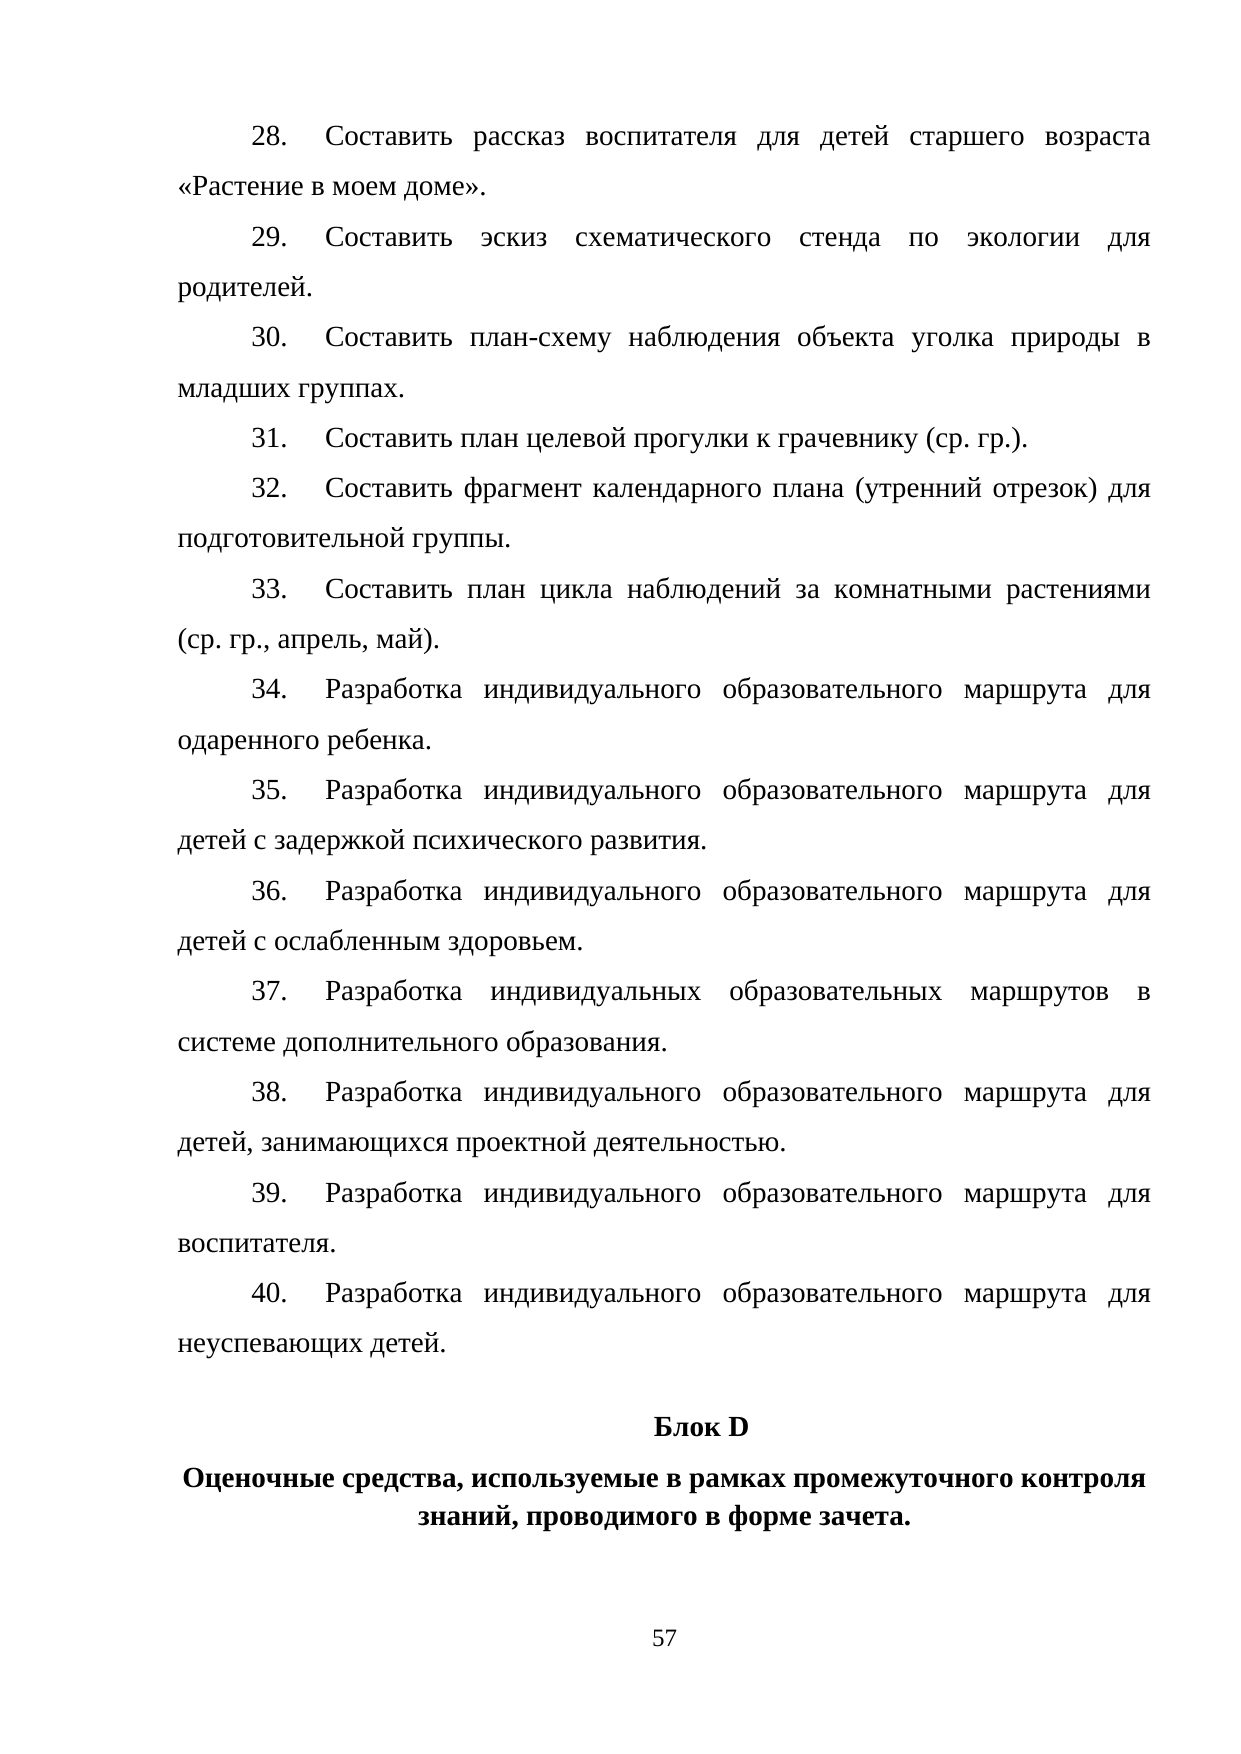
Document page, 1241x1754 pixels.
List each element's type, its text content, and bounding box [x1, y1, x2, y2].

list Разработка индивидуального образовательного маршрута для одаренного ребенка. [177, 722, 1152, 806]
list Разработка индивидуального образовательного маршрута для детей с ослабленным здоровьем. [177, 923, 1152, 1007]
list Разработка индивидуального образовательного маршрута для воспитателя. [177, 1225, 1152, 1309]
list Разработка индивидуального образовательного маршрута для неуспевающих детей. [177, 1326, 1152, 1409]
list Составить план беседы об уходе за комнатными растениями. [177, 118, 1152, 152]
list Составить план цикла наблюдений за комнатными растениями (ср. гр., апрель, май). [177, 621, 1152, 705]
text Оценочные средства, используемые в рамках промежуточного контроля знаний, проводимого в форме зачетa. [177, 1510, 1152, 1582]
list Составить план целевой прогулки к грачевнику (ср. гр.). [177, 470, 1152, 504]
list Составить рассказ воспитателя для детей старшего возраста «Растение в моем доме». [177, 168, 1152, 252]
list Разработка индивидуальных образовательных маршрутов в системе дополнительного образования. [177, 1024, 1152, 1108]
list Разработка индивидуального образовательного маршрута для детей, занимающихся проектной деятельностью. [177, 1124, 1152, 1208]
list Составить эскиз схематического стенда по экологии для родителей. [177, 269, 1152, 353]
list Составить фрагмент календарного плана (утренний отрезок) для подготовительной группы. [177, 521, 1152, 604]
text Блок D [177, 1460, 1152, 1493]
list Составить план-схему наблюдения объекта уголка природы в младших группах. [177, 370, 1152, 453]
list Разработка индивидуального образовательного маршрута для детей с задержкой психического развития. [177, 822, 1152, 906]
